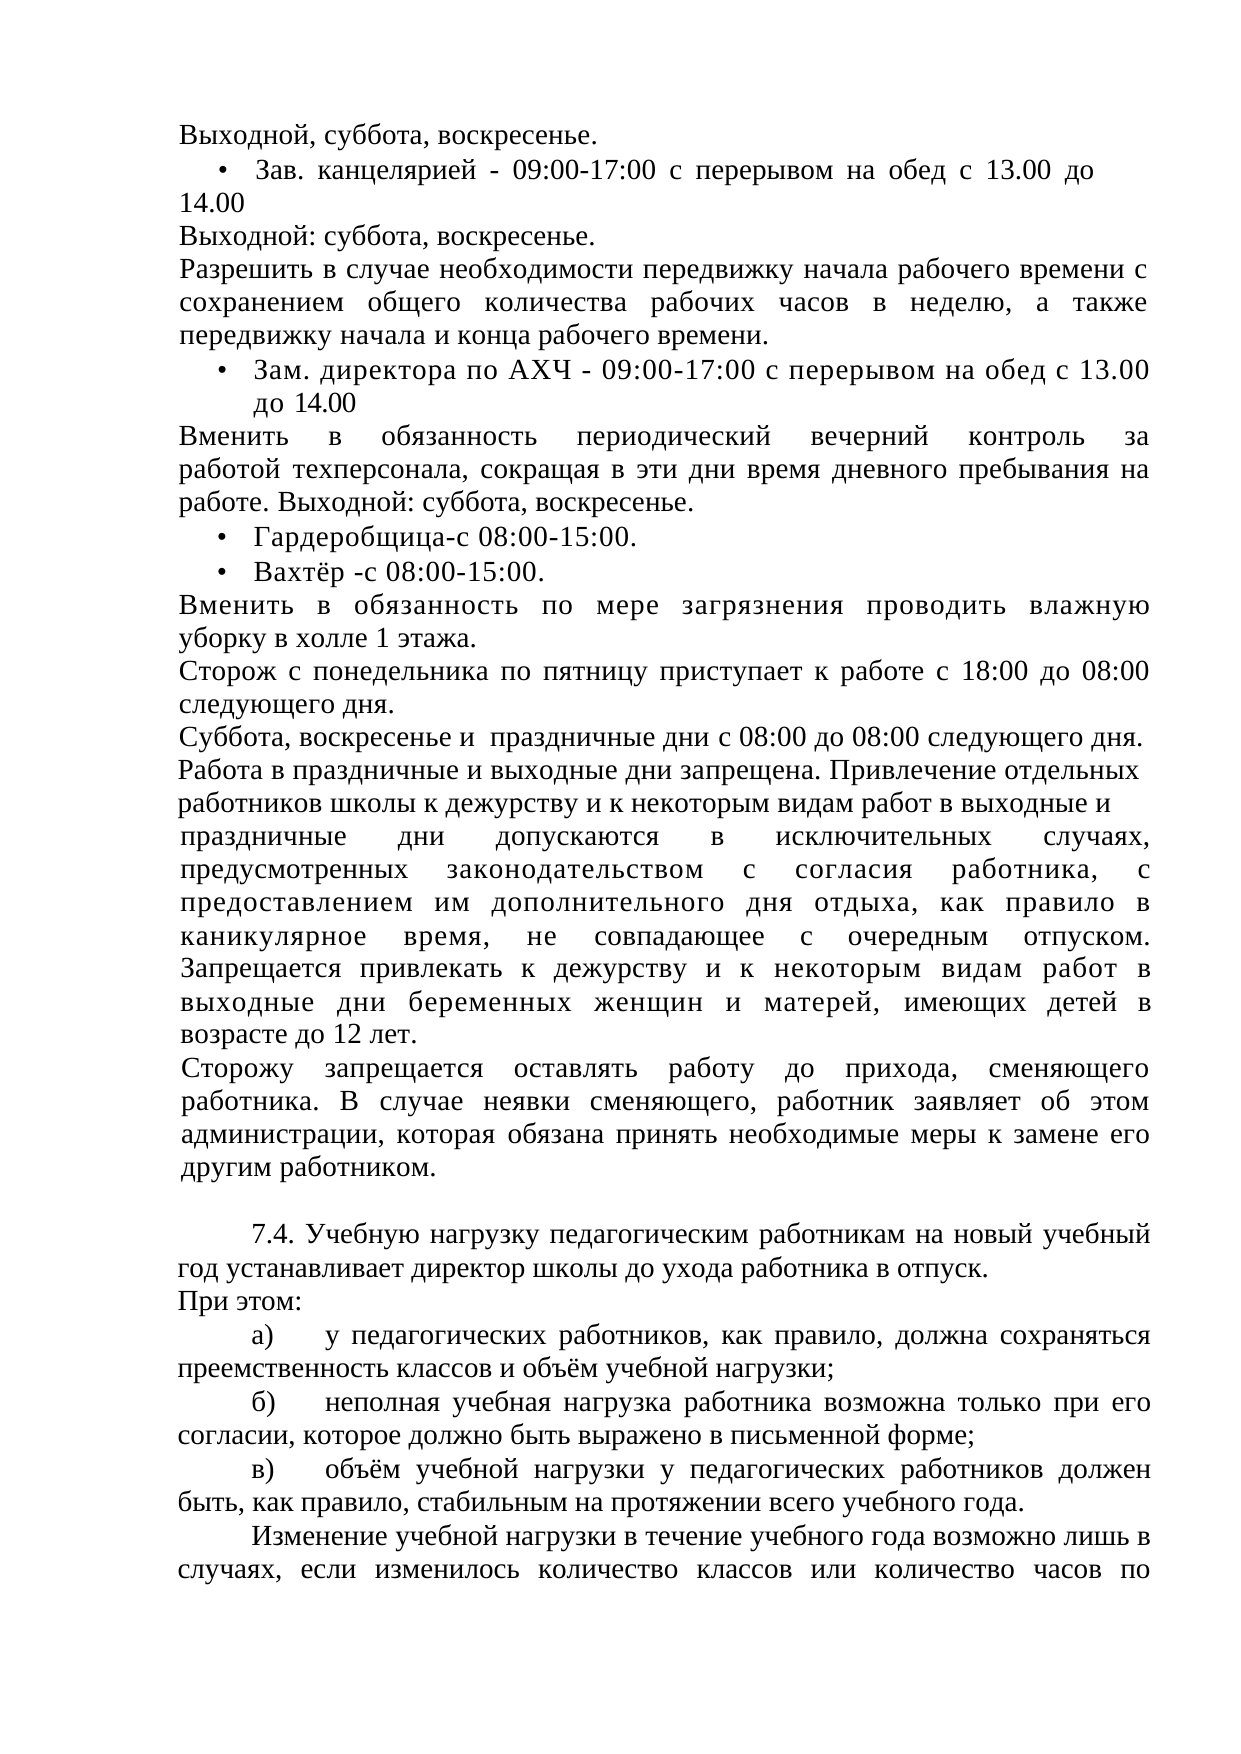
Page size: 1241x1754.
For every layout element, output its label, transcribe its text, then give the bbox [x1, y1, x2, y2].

text б) неполная учебная нагрузка работника возможна только при его согласии, которое должно быть выражено в письменной форме; [177, 1384, 1152, 1451]
text работников школы к дежурству и к некоторым видам работ в выходные и [177, 786, 1152, 819]
text Сторожу запрещается оставлять работу до прихода, сменяющего работника. В случае неявки сменяющего, работник заявляет об этом администрации, которая обязана принять необходимые меры к замене его другим работником. [181, 1051, 1151, 1183]
text При этом: [177, 1283, 1152, 1317]
text 7.4. Учебную нагрузку педагогическим работникам на новый учебный год устанавливает директор школы до ухода работника в отпуск. [177, 1216, 1152, 1283]
text Работа в праздничные и выходные дни запрещена. Привлечение отдельных [177, 753, 1152, 786]
text праздничные дни допускаются в исключительных случаях, предусмотренных законодательством с согласия работника, с предоставлением им дополнительного дня отдыха, как правило в каникулярное время, не совпадающее с очередным отпуском. Запрещается привлекать к дежурству и к некоторым видам работ в выходные дни беременных женщин и матерей, имеющих детей в возрасте до 12 лет. [180, 819, 1152, 1051]
text Разрешить в случае необходимости передвижку начала рабочего времени с сохранением общего количества рабочих часов в неделю, а также передвижку начала и конца рабочего времени. [179, 252, 1149, 351]
list Зав. канцелярией - 09:00-17:00 с перерывом на обед с 13.00 до 14.00 Выходной: суббота, воскресенье. [179, 153, 1096, 252]
text Сторож с понедельника по пятницу приступает к работе с 18:00 до 08:00 следующего дня. [179, 654, 1152, 720]
text • Гардеробщица-с 08:00-15:00. [217, 520, 1152, 553]
text в) объём учебной нагрузки у педагогических работников должен быть, как правило, стабильным на протяжении всего учебного года. [177, 1451, 1152, 1518]
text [177, 1518, 1152, 1585]
text • Зам. директора по АХЧ - 09:00-17:00 с перерывом на обед с 13.00 до 14.00 [217, 353, 1152, 419]
text Вменить в обязанность периодический вечерний контроль за работой техперсонала, сокращая в эти дни время дневного пребывания на работе. Выходной: суббота, воскресенье. [178, 419, 1152, 518]
text а) у педагогических работников, как правило, должна сохраняться преемственность классов и объём учебной нагрузки; [177, 1317, 1152, 1384]
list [179, 118, 1096, 151]
text Суббота, воскресенье и праздничные дни с 08:00 до 08:00 следующего дня. [179, 720, 1152, 753]
text Вменить в обязанность по мере загрязнения проводить влажную уборку в холле 1 этажа. [178, 588, 1152, 654]
text • Вахтёр -с 08:00-15:00. [217, 555, 1152, 588]
